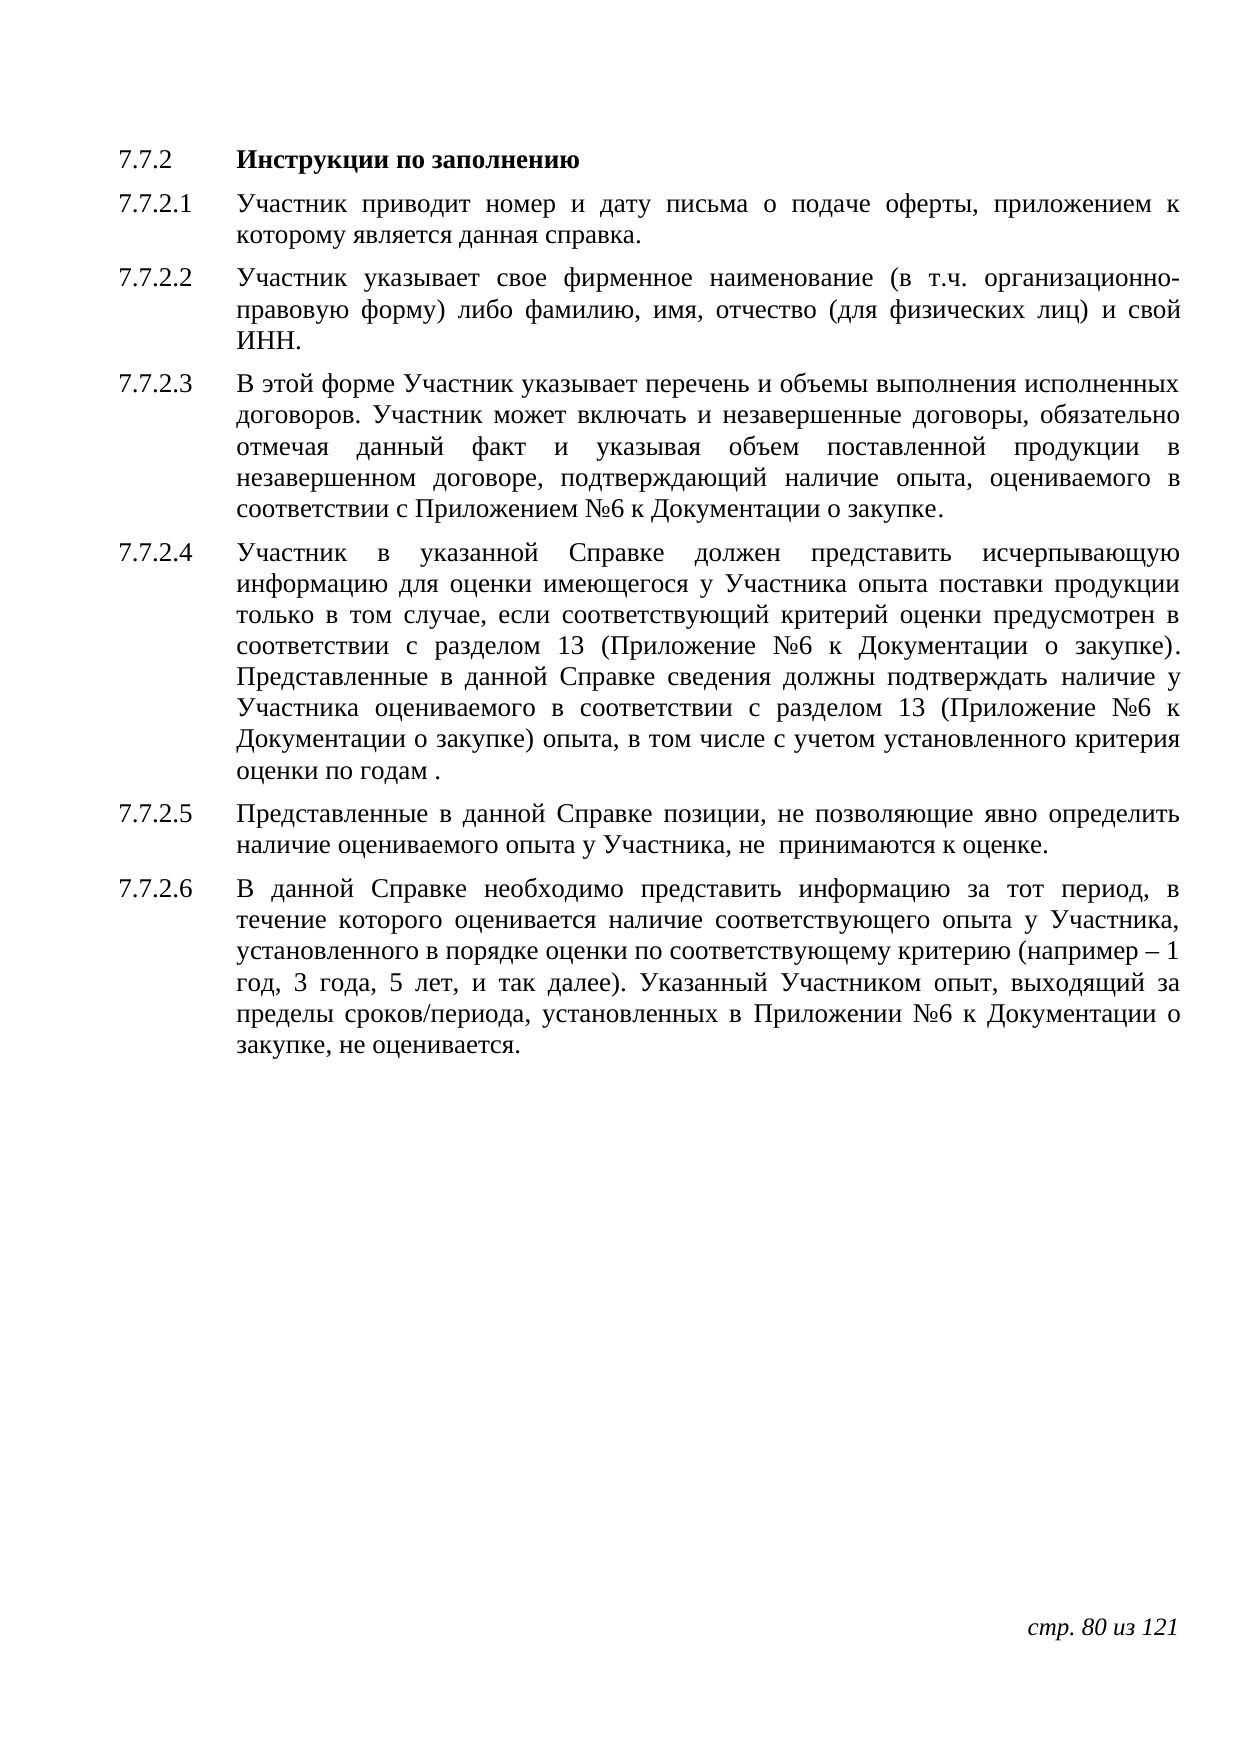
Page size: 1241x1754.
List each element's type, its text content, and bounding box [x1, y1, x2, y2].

text Участник указывает свое фирменное наименование (в т.ч. организационно-правовую форму) либо фамилию, имя, отчество (для физических лиц) и свой ИНН. [118, 262, 1181, 355]
text В этой форме Участник указывает перечень и объемы выполнения исполненных договоров. Участник может включать и незавершенные договоры, обязательно отмечая данный факт и указывая объем поставленной продукции в незавершенном договоре, подтверждающий наличие опыта, оцениваемого в соответствии с Приложением №6 к Документации о закупке. [118, 367, 1181, 523]
text Представленные в данной Справке позиции, не позволяющие явно определить наличие оцениваемого опыта у Участника, не принимаются к оценке. [118, 797, 1181, 860]
text Участник приводит номер и дату письма о подаче оферты, приложением к которому является данная справка. [118, 187, 1181, 249]
text Участник в указанной Справке должен представить исчерпывающую информацию для оценки имеющегося у Участника опыта поставки продукции только в том случае, если соответствующий критерий оценки предусмотрен в соответствии с разделом 13 (Приложение №6 к Документации о закупке). Представленные в данной Справке сведения должны подтверждать наличие у Участника оцениваемого в соответствии с разделом 13 (Приложение №6 к Документации о закупке) опыта, в том числе с учетом установленного критерия оценки по годам . [118, 536, 1181, 785]
text Инструкции по заполнению [118, 143, 1181, 174]
text В данной Справке необходимо представить информацию за тот период, в течение которого оценивается наличие соответствующего опыта у Участника, установленного в порядке оценки по соответствующему критерию (например – 1 год, 3 года, 5 лет, и так далее). Указанный Участником опыт, выходящий за пределы сроков/периода, установленных в Приложении №6 к Документации о закупке, не оценивается. [118, 872, 1181, 1059]
